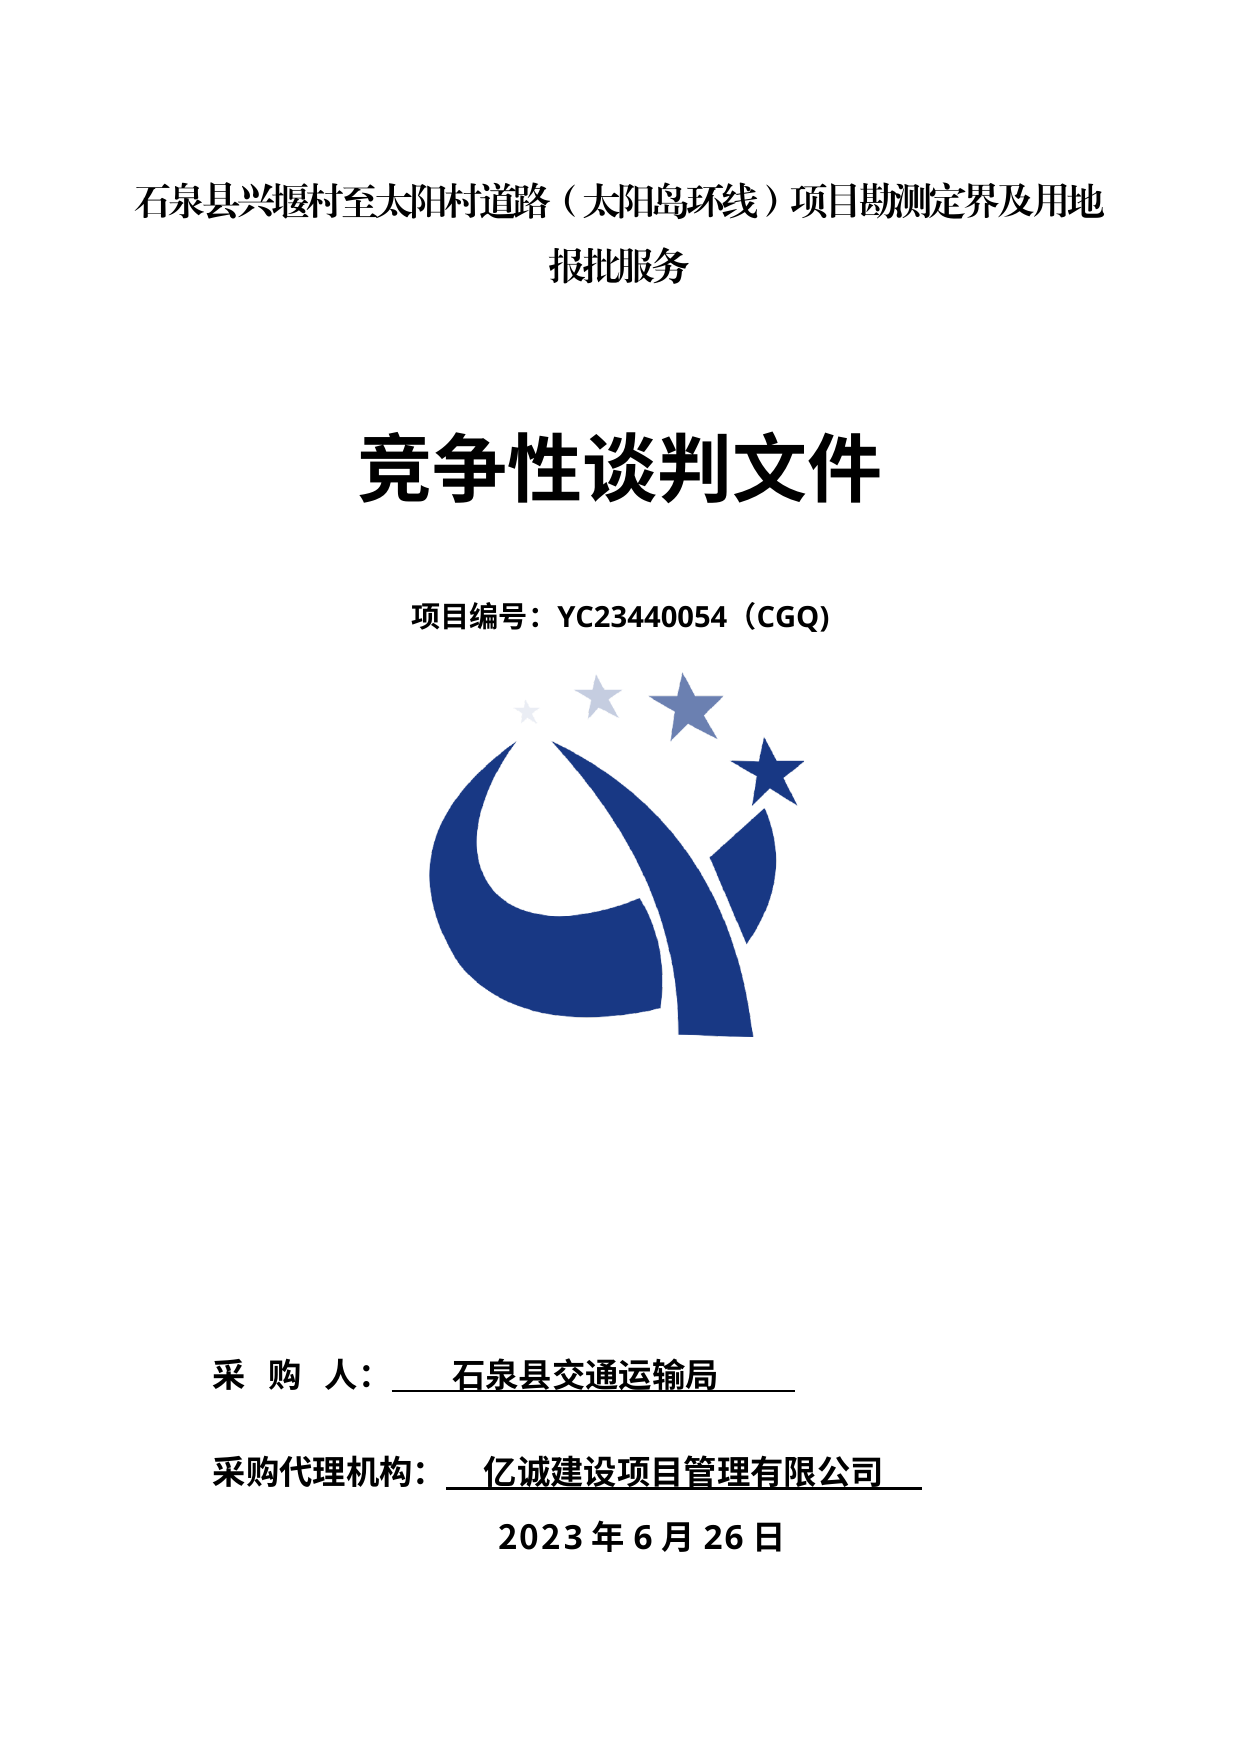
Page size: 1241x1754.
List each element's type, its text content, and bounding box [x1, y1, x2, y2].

text 竞争性谈判文件 [112, 398, 1128, 528]
text 采 购 人： 石泉县交通运输局 [112, 1340, 1128, 1405]
text 采购代理机构： 亿诚建设项目管理有限公司 [112, 1438, 1128, 1503]
text 2023年6月26日 [112, 1503, 1128, 1568]
picture [429, 672, 805, 1037]
text 石泉县兴堰村至太阳村道路（太阳岛环线）项目勘测定界及用地 [112, 171, 1128, 236]
text 报批服务 [112, 236, 1128, 301]
text 项目编号：YC23440054（CGQ) [112, 583, 1128, 648]
